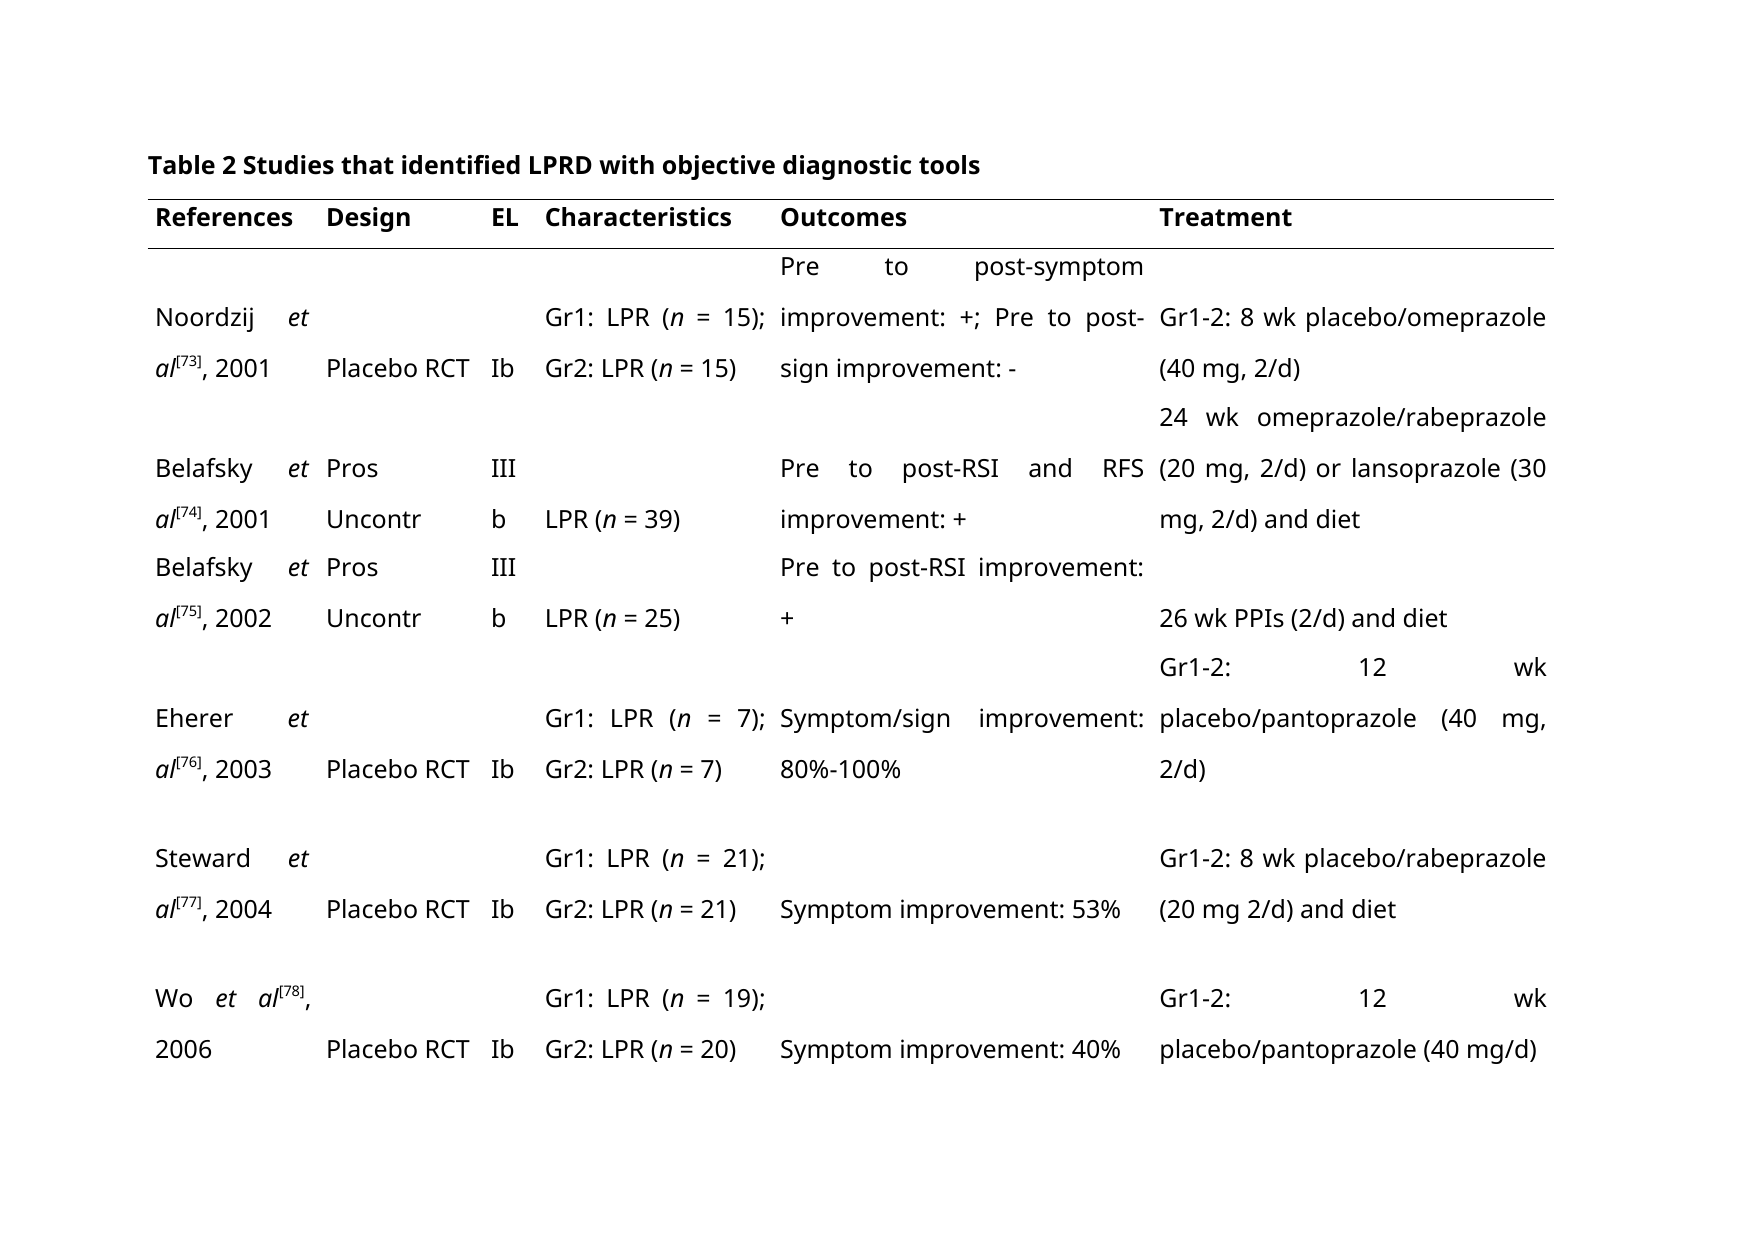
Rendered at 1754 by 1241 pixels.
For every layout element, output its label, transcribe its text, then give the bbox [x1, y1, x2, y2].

table_cell Placebo RCT [319, 649, 483, 800]
table_cell Wo et al[78], 2006 [148, 941, 318, 1080]
table_cell Placebo RCT [319, 800, 483, 941]
table_cell Ib [484, 249, 537, 399]
table_cell IIIb [484, 550, 537, 649]
table_cell LPR (n = 25) [537, 550, 773, 649]
table_header EL [484, 200, 537, 248]
table_cell Gr1: LPR (n = 19); Gr2: LPR (n = 20) [537, 941, 773, 1080]
table_cell Gr1-2: 8 wk placebo/rabeprazole (20 mg 2/d) and diet [1152, 800, 1554, 941]
table_cell 24 wk omeprazole/rabeprazole (20 mg, 2/d) or lansoprazole (30 mg, 2/d) and diet [1152, 400, 1554, 550]
table_cell Gr1-2: 12 wk placebo/pantoprazole (40 mg, 2/d) [1152, 649, 1554, 800]
table_cell 26 wk PPIs (2/d) and diet [1152, 550, 1554, 649]
table_cell Gr1: LPR (n = 21); Gr2: LPR (n = 21) [537, 800, 773, 941]
table_header References [148, 200, 318, 248]
text Table 2 Studies that identified LPRD with objective diagnostic tools [148, 148, 1606, 182]
table_cell Belafsky et al[75], 2002 [148, 550, 318, 649]
table_cell Gr1-2: 12 wk placebo/pantoprazole (40 mg/d) [1152, 941, 1554, 1080]
table_cell Placebo RCT [319, 941, 483, 1080]
table_cell Belafsky et al[74], 2001 [148, 400, 318, 550]
table_cell Gr1-2: 8 wk placebo/omeprazole (40 mg, 2/d) [1152, 249, 1554, 399]
table_cell Symptom improvement: 53% [773, 800, 1152, 941]
table_cell LPR (n = 39) [537, 400, 773, 550]
table_cell Ib [484, 649, 537, 800]
table_cell Symptom improvement: 40% [773, 941, 1152, 1080]
table_cell Ib [484, 941, 537, 1080]
table_header Characteristics [537, 200, 773, 248]
table_cell Noordzij et al[73], 2001 [148, 249, 318, 399]
table_cell Pros Uncontr [319, 550, 483, 649]
table_header Treatment [1152, 200, 1554, 248]
table_cell Pre to post-RSI and RFS improvement: + [773, 400, 1152, 550]
table_cell Gr1: LPR (n = 7); Gr2: LPR (n = 7) [537, 649, 773, 800]
table_cell Pre to post-RSI improvement: + [773, 550, 1152, 649]
table_cell Pros Uncontr [319, 400, 483, 550]
table_cell Ib [484, 800, 537, 941]
table_header Outcomes [773, 200, 1152, 248]
table_cell IIIb [484, 400, 537, 550]
table_cell Eherer et al[76], 2003 [148, 649, 318, 800]
table_header Design [319, 200, 483, 248]
table_cell Pre to post-symptom improvement: +; Pre to post-sign improvement: - [773, 249, 1152, 399]
table_cell Symptom/sign improvement: 80%-100% [773, 649, 1152, 800]
table_cell Gr1: LPR (n = 15); Gr2: LPR (n = 15) [537, 249, 773, 399]
table_cell Placebo RCT [319, 249, 483, 399]
table_cell Steward et al[77], 2004 [148, 800, 318, 941]
